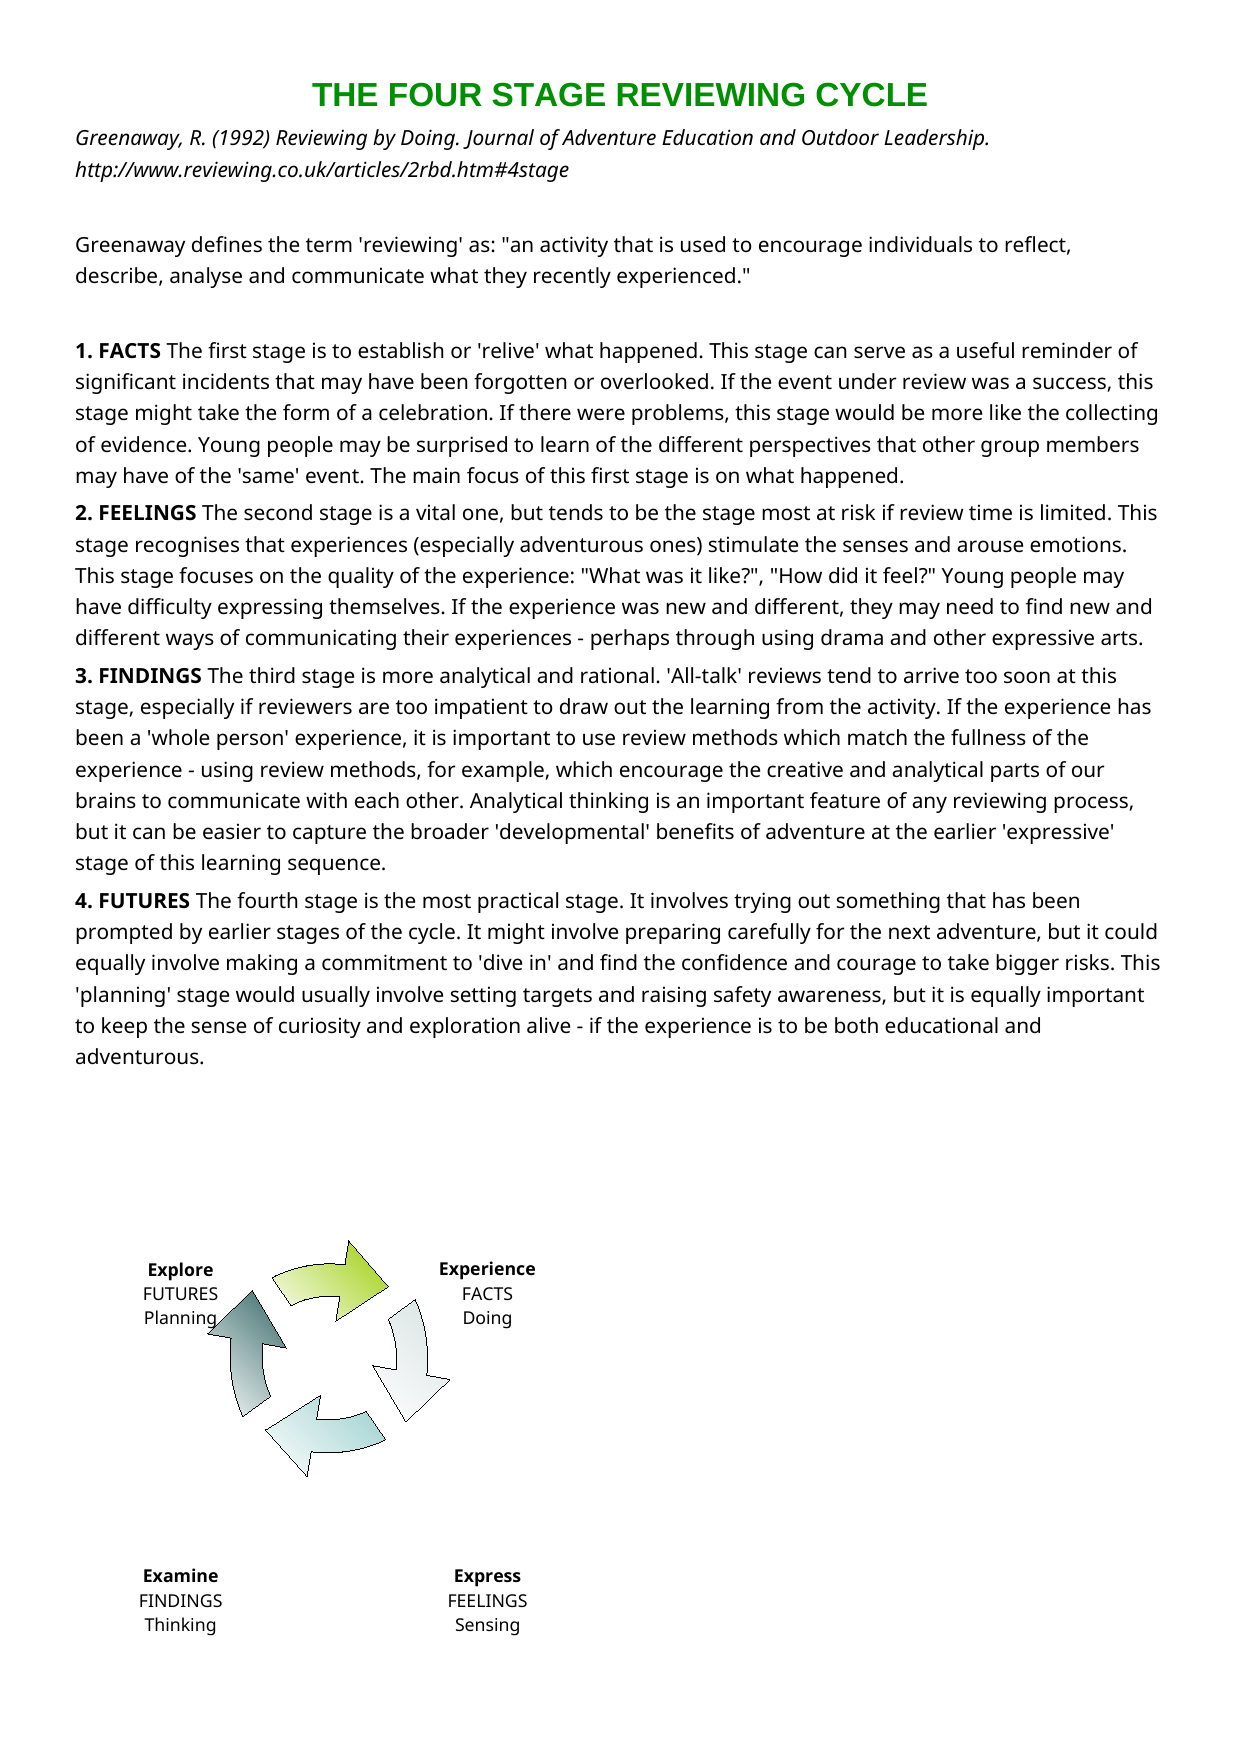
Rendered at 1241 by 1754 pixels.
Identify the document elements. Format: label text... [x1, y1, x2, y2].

text 2. FEELINGS The second stage is a vital one, but tends to be the stage most at risk if review time is limited. This stage recognises that experiences (especially adventurous ones) stimulate the senses and arouse emotions. This stage focuses on the quality of the experience: "What was it like?", "How did it feel?" Young people may have difficulty expressing themselves. If the experience was new and different, they may need to find new and different ways of communicating their experiences - perhaps through using drama and other expressive arts. [75, 498, 1165, 652]
text Greenaway defines the term 'reviewing' as: "an activity that is used to encourage individuals to reflect, describe, analyse and communicate what they recently experienced." [75, 230, 1165, 289]
subtitle THE FOUR STAGE REVIEWING CYCLE [75, 75, 1165, 113]
text 4. FUTURES The fourth stage is the most practical stage. It involves trying out something that has been prompted by earlier stages of the cycle. It might involve preparing carefully for the next adventure, but it could equally involve making a commitment to 'dive in' and find the confidence and courage to take bigger risks. This 'planning' stage would usually involve setting targets and raising safety awareness, but it is equally important to keep the sense of curiosity and exploration alive - if the experience is to be both educational and adventurous. [75, 886, 1165, 1071]
text 3. FINDINGS The third stage is more analytical and rational. 'All-talk' reviews tend to arrive too soon at this stage, especially if reviewers are too impatient to draw out the learning from the activity. If the experience has been a 'whole person' experience, it is important to use review methods which match the fullness of the experience - using review methods, for example, which encourage the creative and analytical parts of our brains to communicate with each other. Analytical thinking is an important feature of any reviewing process, but it can be easier to capture the broader 'developmental' benefits of adventure at the earlier 'expressive' stage of this learning sequence. [75, 661, 1165, 877]
text 1. FACTS The first stage is to establish or 'relive' what happened. This stage can serve as a useful reminder of significant incidents that may have been forgotten or overlooked. If the event under review was a success, this stage might take the form of a celebration. If there were problems, this stage would be more like the collecting of evidence. Young people may be surprised to learn of the different perspectives that other group members may have of the 'same' event. The main focus of this first stage is on what happened. [75, 336, 1165, 489]
text Greenaway, R. (1992) Reviewing by Doing. Journal of Adventure Education and Outdoor Leadership. http://www.reviewing.co.uk/articles/2rbd.htm#4stage [75, 123, 1165, 183]
